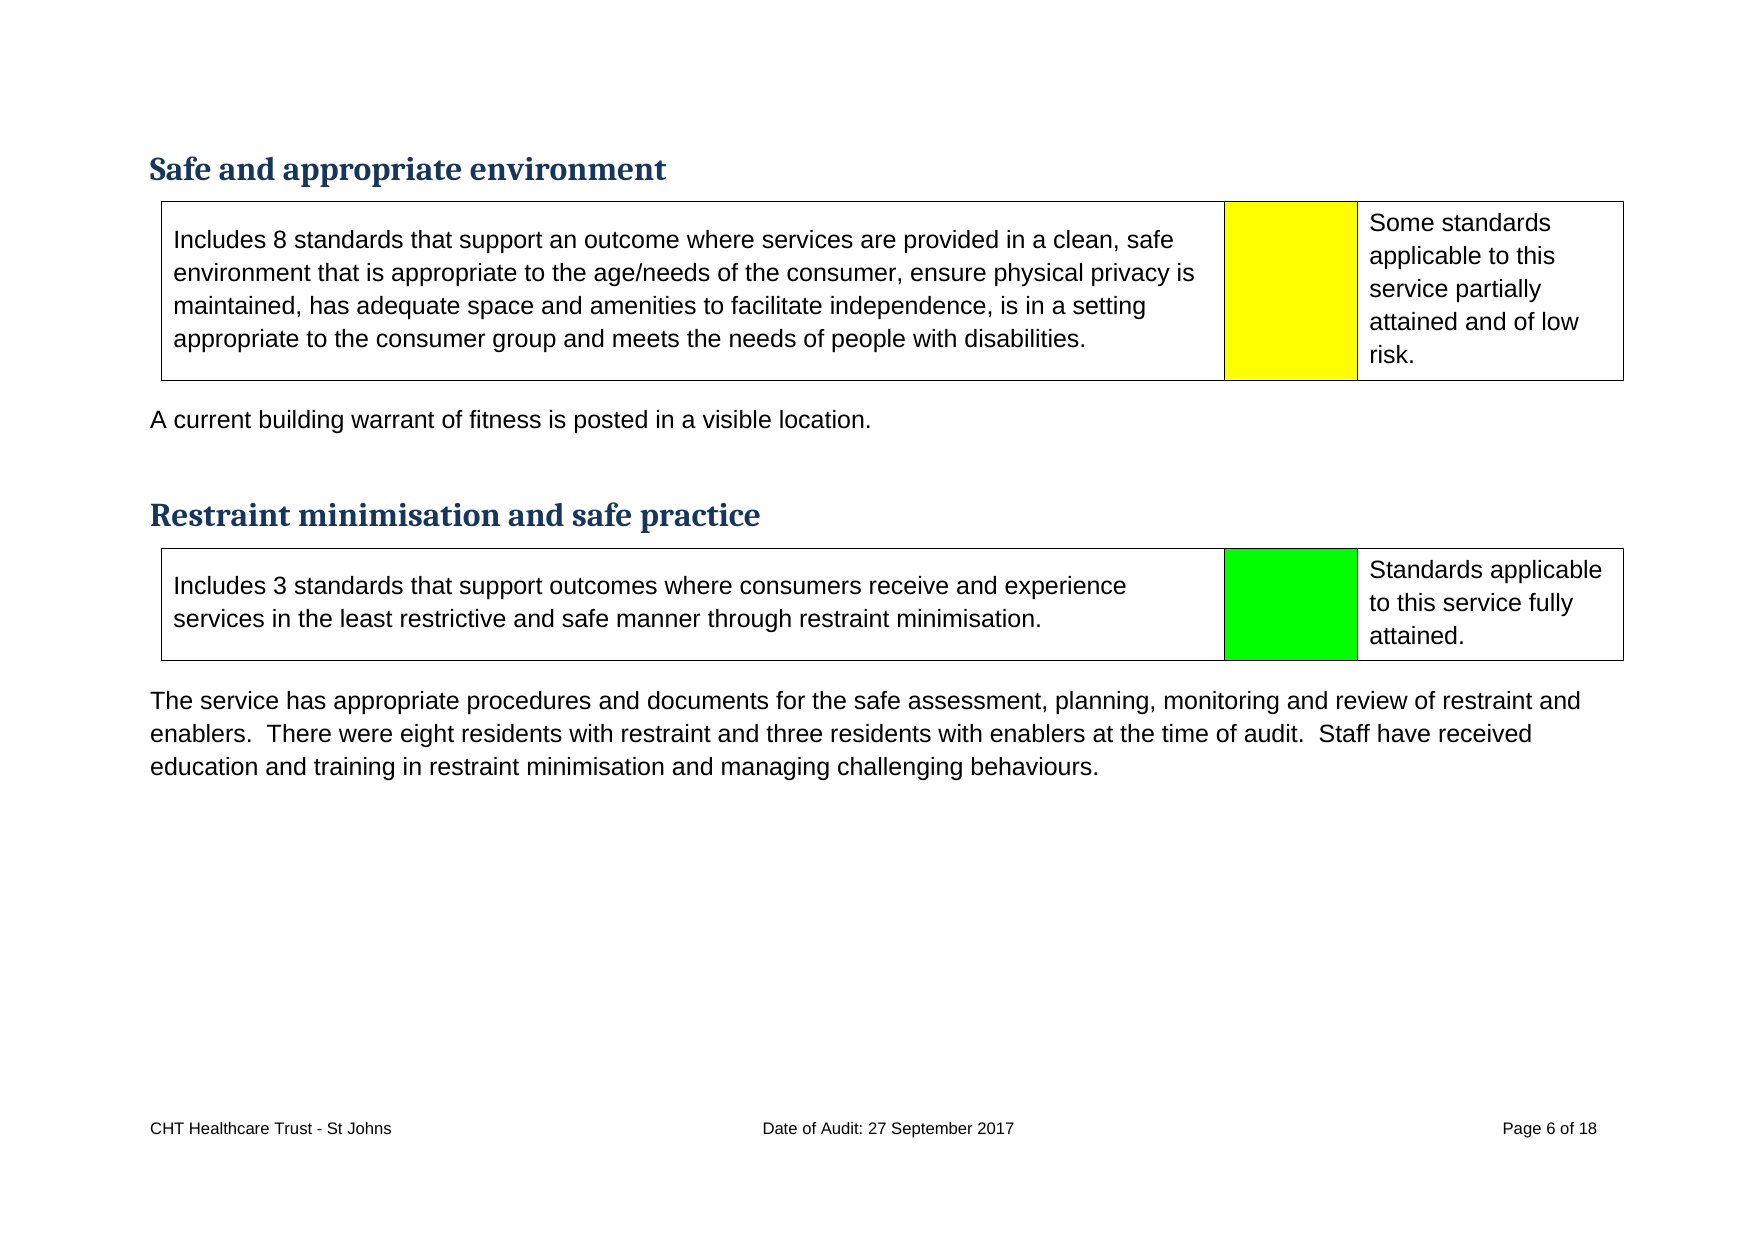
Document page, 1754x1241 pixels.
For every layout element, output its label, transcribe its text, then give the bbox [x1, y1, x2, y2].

table_header Includes 8 standards that support an outcome where services are provided in a clean, safe environment that is appropriate to the age/needs of the consumer, ensure physical privacy is maintained, has adequate space and amenities to facilitate independence, is in a setting appropriate to the consumer group and meets the needs of people with disabilities. [162, 202, 1224, 379]
table_header Standards applicable to this service fully attained. [1358, 549, 1623, 660]
subtitle Restraint minimisation and safe practice [150, 497, 1604, 535]
table_header Some standards applicable to this service partially attained and of low risk. [1358, 202, 1623, 379]
text The service has appropriate procedures and documents for the safe assessment, planning, monitoring and review of restraint and enablers. There were eight residents with restraint and three residents with enablers at the time of audit. Staff have received education and training in restraint minimisation and managing challenging behaviours. [150, 686, 1604, 781]
table_header [1225, 202, 1357, 379]
text A current building warrant of fitness is posted in a visible location. [150, 406, 1604, 434]
table_header Includes 3 standards that support outcomes where consumers receive and experience services in the least restrictive and safe manner through restraint minimisation. [162, 549, 1224, 660]
table_header [1225, 549, 1357, 660]
subtitle Safe and appropriate environment [150, 150, 1604, 188]
